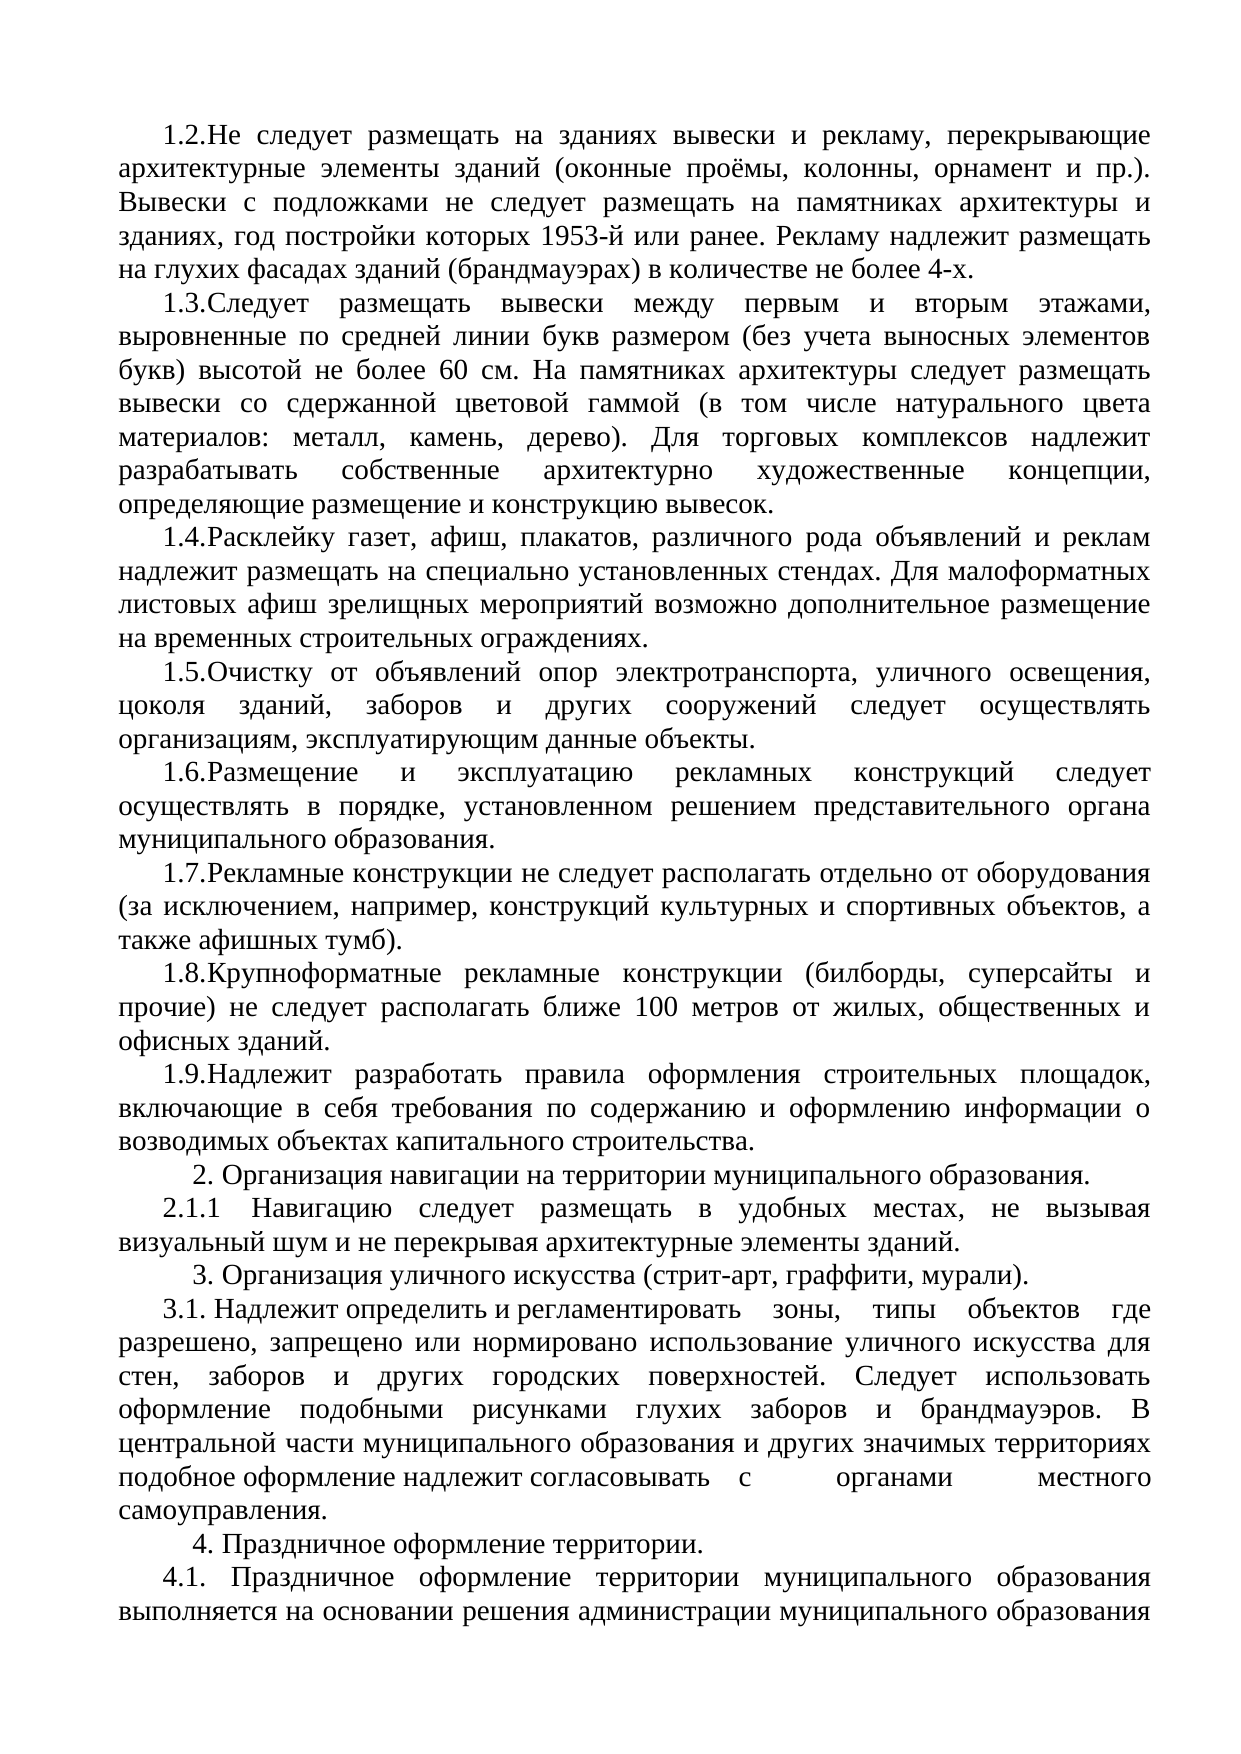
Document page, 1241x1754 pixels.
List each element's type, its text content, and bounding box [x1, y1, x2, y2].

list Крупноформатные рекламные конструкции (билборды, суперсайты и прочие) не следует располагать ближе 100 метров от жилых, общественных и офисных зданий. [118, 956, 1152, 1056]
list Рекламные конструкции не следует располагать отдельно от оборудования (за исключением, например, конструкций культурных и спортивных объектов, а также афишных тумб). [118, 855, 1152, 956]
text 3.1. Надлежит определить и регламентировать зоны, типы объектов где разрешено, запрещено или нормировано использование уличного искусства для стен, заборов и других городских поверхностей. Следует использовать оформление подобными рисунками глухих заборов и брандмауэров. В центральной части муниципального образования и других значимых территориях подобное оформление надлежит согласовывать с органами местного самоуправления. [118, 1291, 1152, 1526]
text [118, 1559, 1152, 1626]
list Следует размещать вывески между первым и вторым этажами, выровненные по средней линии букв размером (без учета выносных элементов букв) высотой не более 60 см. На памятниках архитектуры следует размещать вывески со сдержанной цветовой гаммой (в том числе натурального цвета материалов: металл, камень, дерево). Для торговых комплексов надлежит разрабатывать собственные архитектурно художественные концепции, определяющие размещение и конструкцию вывесок. [118, 285, 1152, 519]
list Организация навигации на территории муниципального образования. [118, 1157, 1152, 1190]
list Не следует размещать на зданиях вывески и рекламу, перекрывающие архитектурные элементы зданий (оконные проёмы, колонны, орнамент и пр.). Вывески с подложками не следует размещать на памятниках архитектуры и зданиях, год постройки которых 1953-й или ранее. Рекламу надлежит размещать на глухих фасадах зданий (брандмауэрах) в количестве не более 4-х. [118, 117, 1152, 285]
list Навигацию следует размещать в удобных местах, не вызывая визуальный шум и не перекрывая архитектурные элементы зданий. [118, 1190, 1152, 1257]
list Расклейку газет, афиш, плакатов, различного рода объявлений и реклам надлежит размещать на специально установленных стендах. Для малоформатных листовых афиш зрелищных мероприятий возможно дополнительное размещение на временных строительных ограждениях. [118, 519, 1152, 654]
list Надлежит разработать правила оформления строительных площадок, включающие в себя требования по содержанию и оформлению информации о возводимых объектах капитального строительства. [118, 1056, 1152, 1157]
list Очистку от объявлений опор электротранспорта, уличного освещения, цоколя зданий, заборов и других сооружений следует осуществлять организациям, эксплуатирующим данные объекты. [118, 654, 1152, 754]
list Размещение и эксплуатацию рекламных конструкций следует осуществлять в порядке, установленном решением представительного органа муниципального образования. [118, 754, 1152, 855]
list Организация уличного искусства (стрит-арт, граффити, мурали). [118, 1257, 1152, 1291]
list Праздничное оформление территории. [118, 1526, 1152, 1559]
